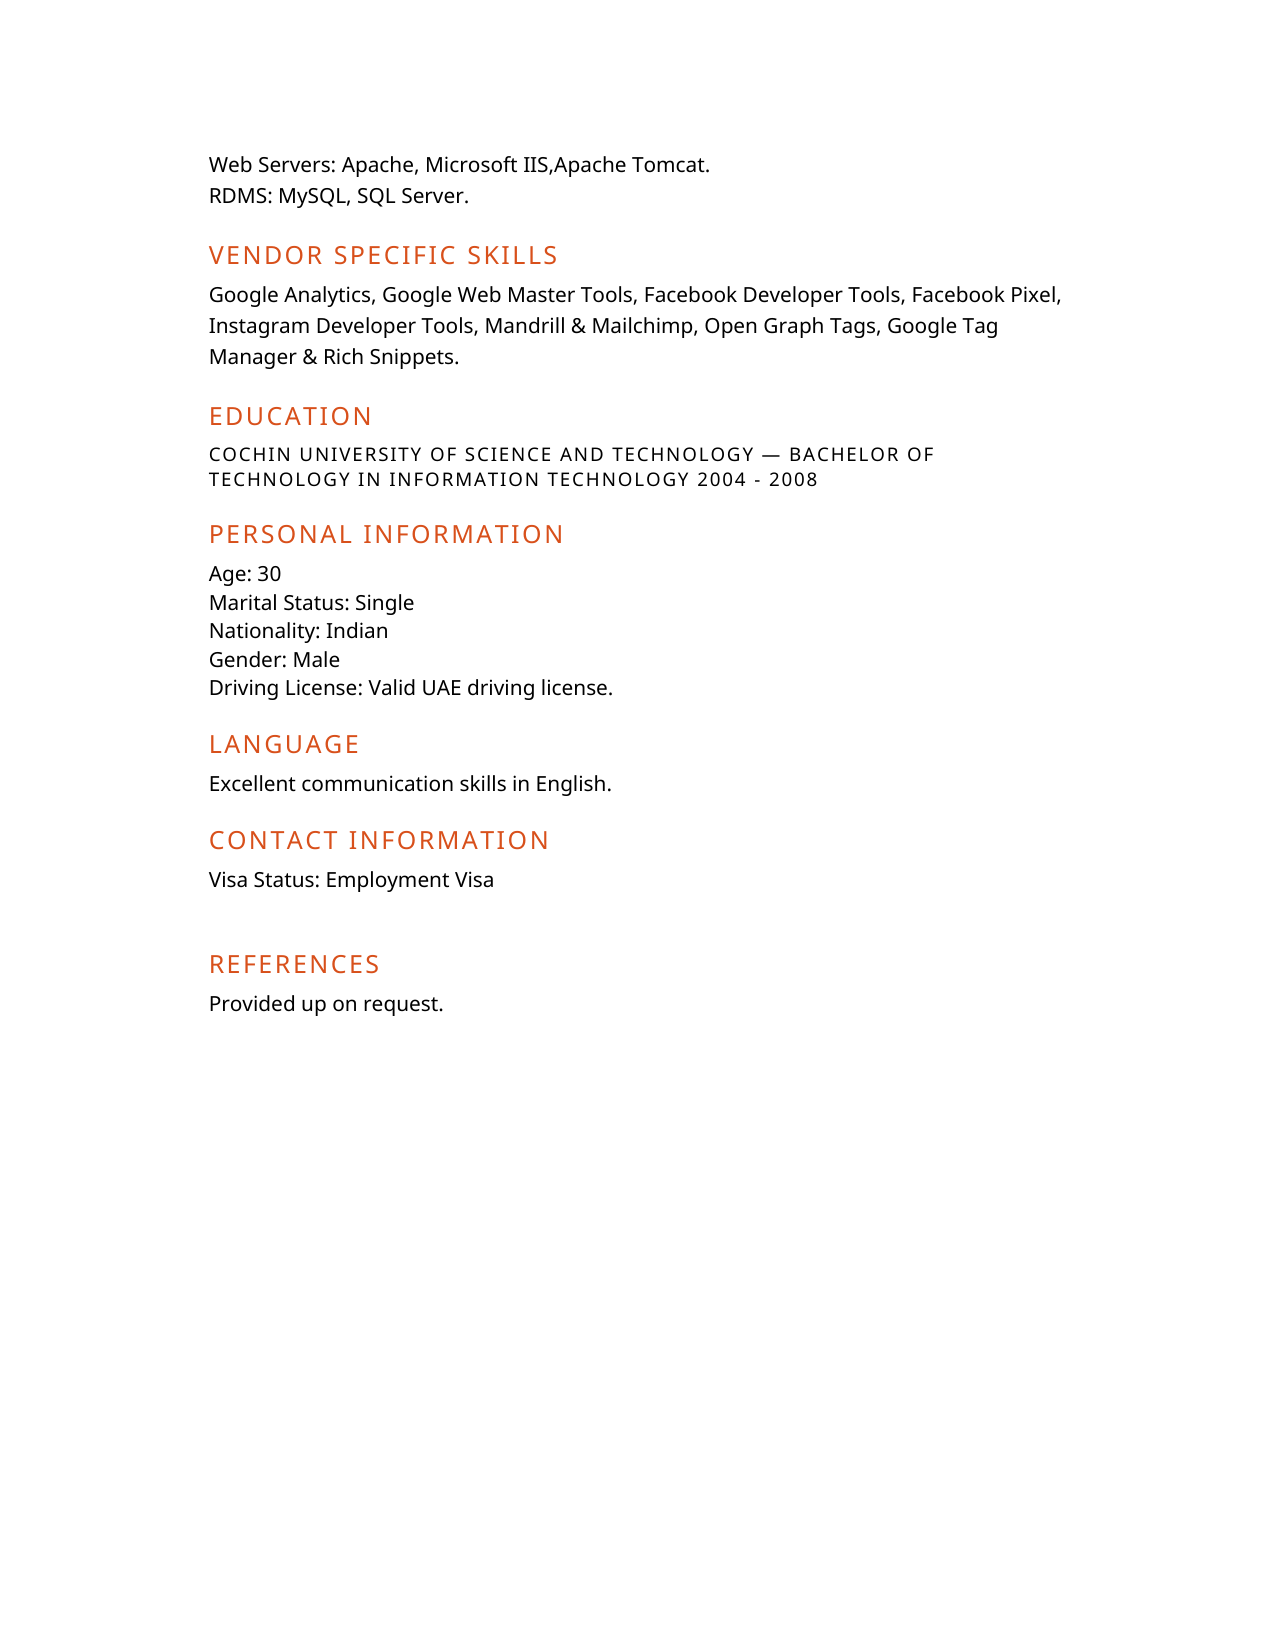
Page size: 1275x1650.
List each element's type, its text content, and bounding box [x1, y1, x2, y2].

subtitle Personal Information [208, 517, 1066, 551]
text Google Analytics, Google Web Master Tools, Facebook Developer Tools, Facebook Pixel, Instagram Developer Tools, Mandrill & Mailchimp, Open Graph Tags, Google Tag Manager & Rich Snippets. [208, 280, 1066, 371]
text Provided up on request. [208, 989, 1066, 1018]
subtitle COCHIN UNIVERSITY OF SCIENCE AND TECHNOLOGY — bachelor of technology in INFORMATION TECHNOLOGY 2004 - 2008 [208, 441, 1066, 492]
subtitle Contact Information [208, 822, 1066, 857]
subtitle VENDOR SPECIFIC SKILLS [208, 237, 1066, 272]
text Age: 30 Marital Status: Single Nationality: Indian Gender: Male Driving License: Valid UAE driving license. [208, 559, 1066, 702]
subtitle EDUCATION [208, 399, 1066, 433]
text Excellent communication skills in English. [208, 769, 1066, 797]
subtitle Language [208, 727, 1066, 761]
subtitle REFERENCES [208, 947, 1066, 981]
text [208, 150, 1066, 210]
text Visa Status: Employment Visa [208, 865, 1066, 922]
